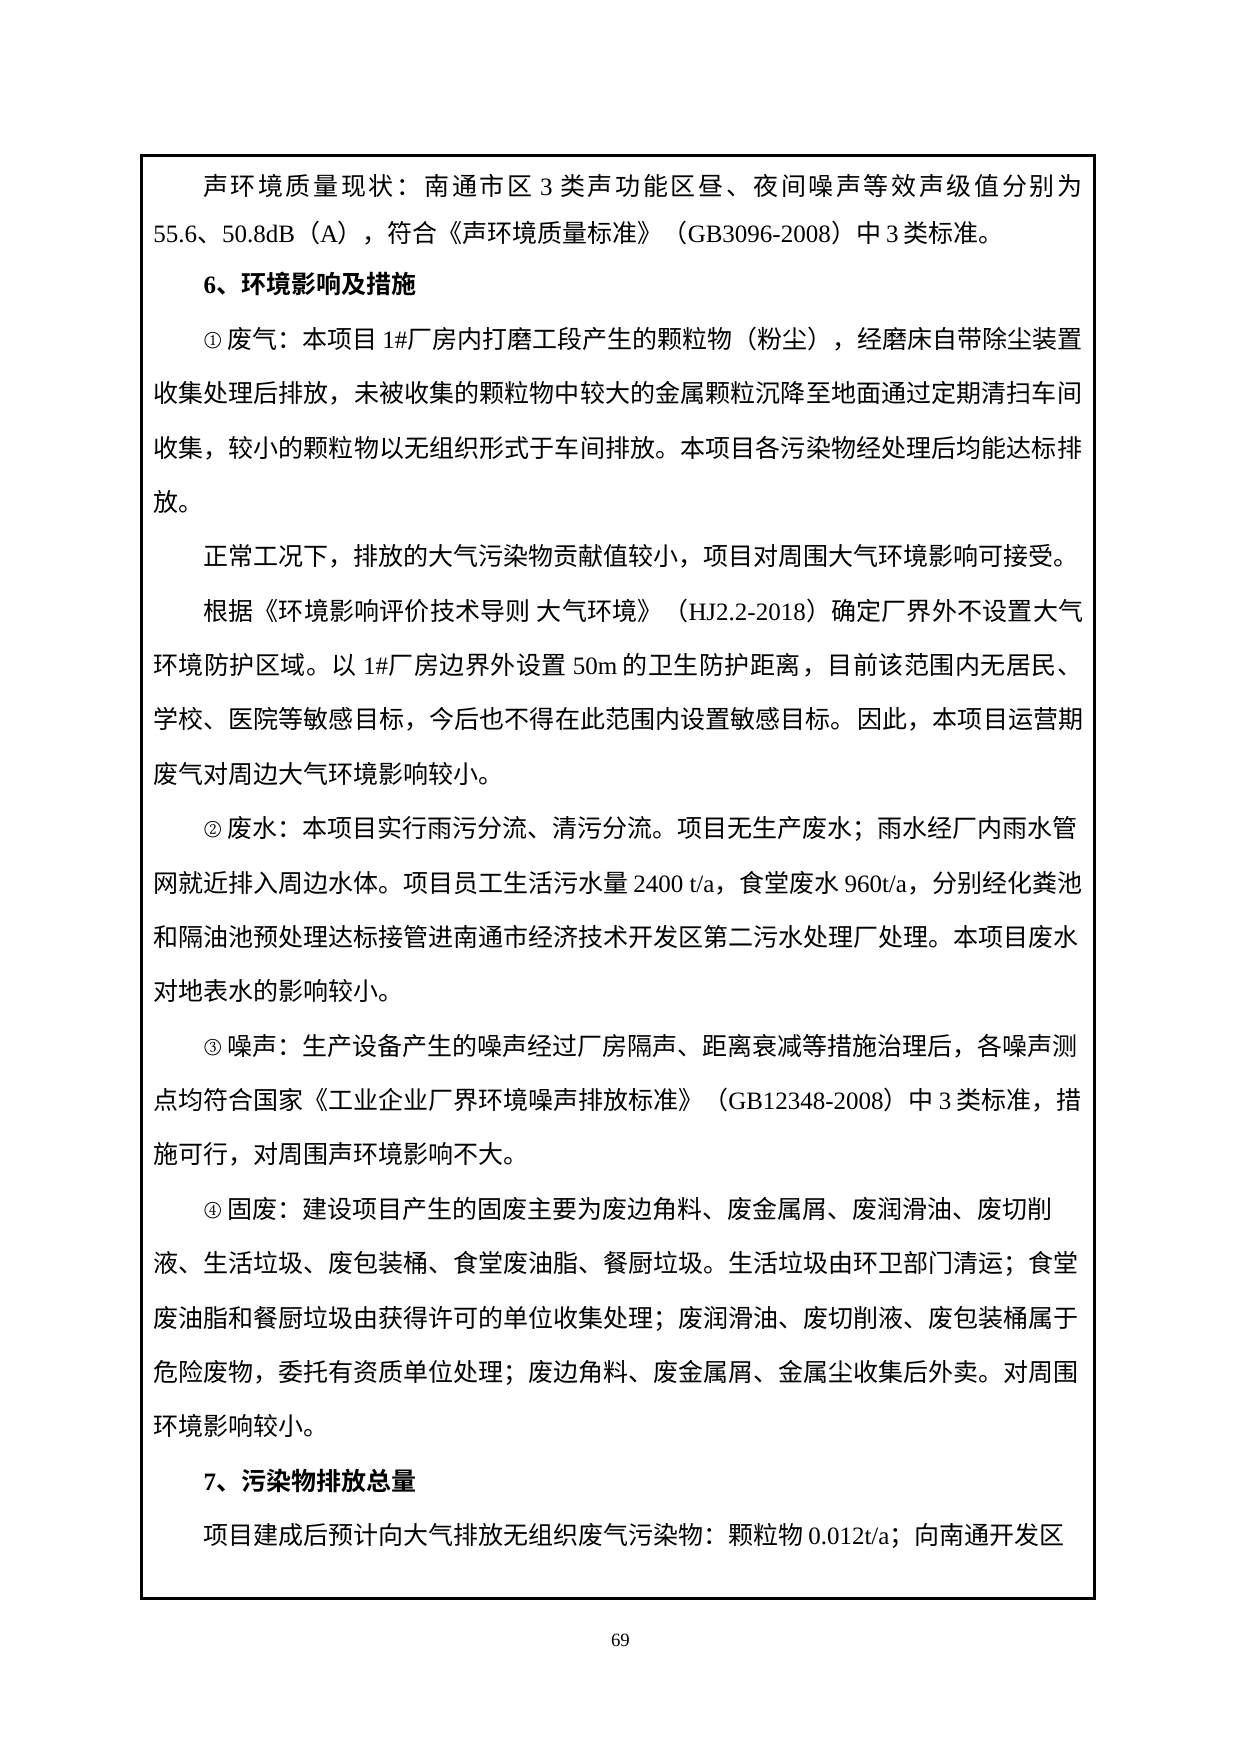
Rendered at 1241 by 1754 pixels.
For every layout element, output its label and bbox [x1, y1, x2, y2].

table_header [143, 157, 1093, 1597]
